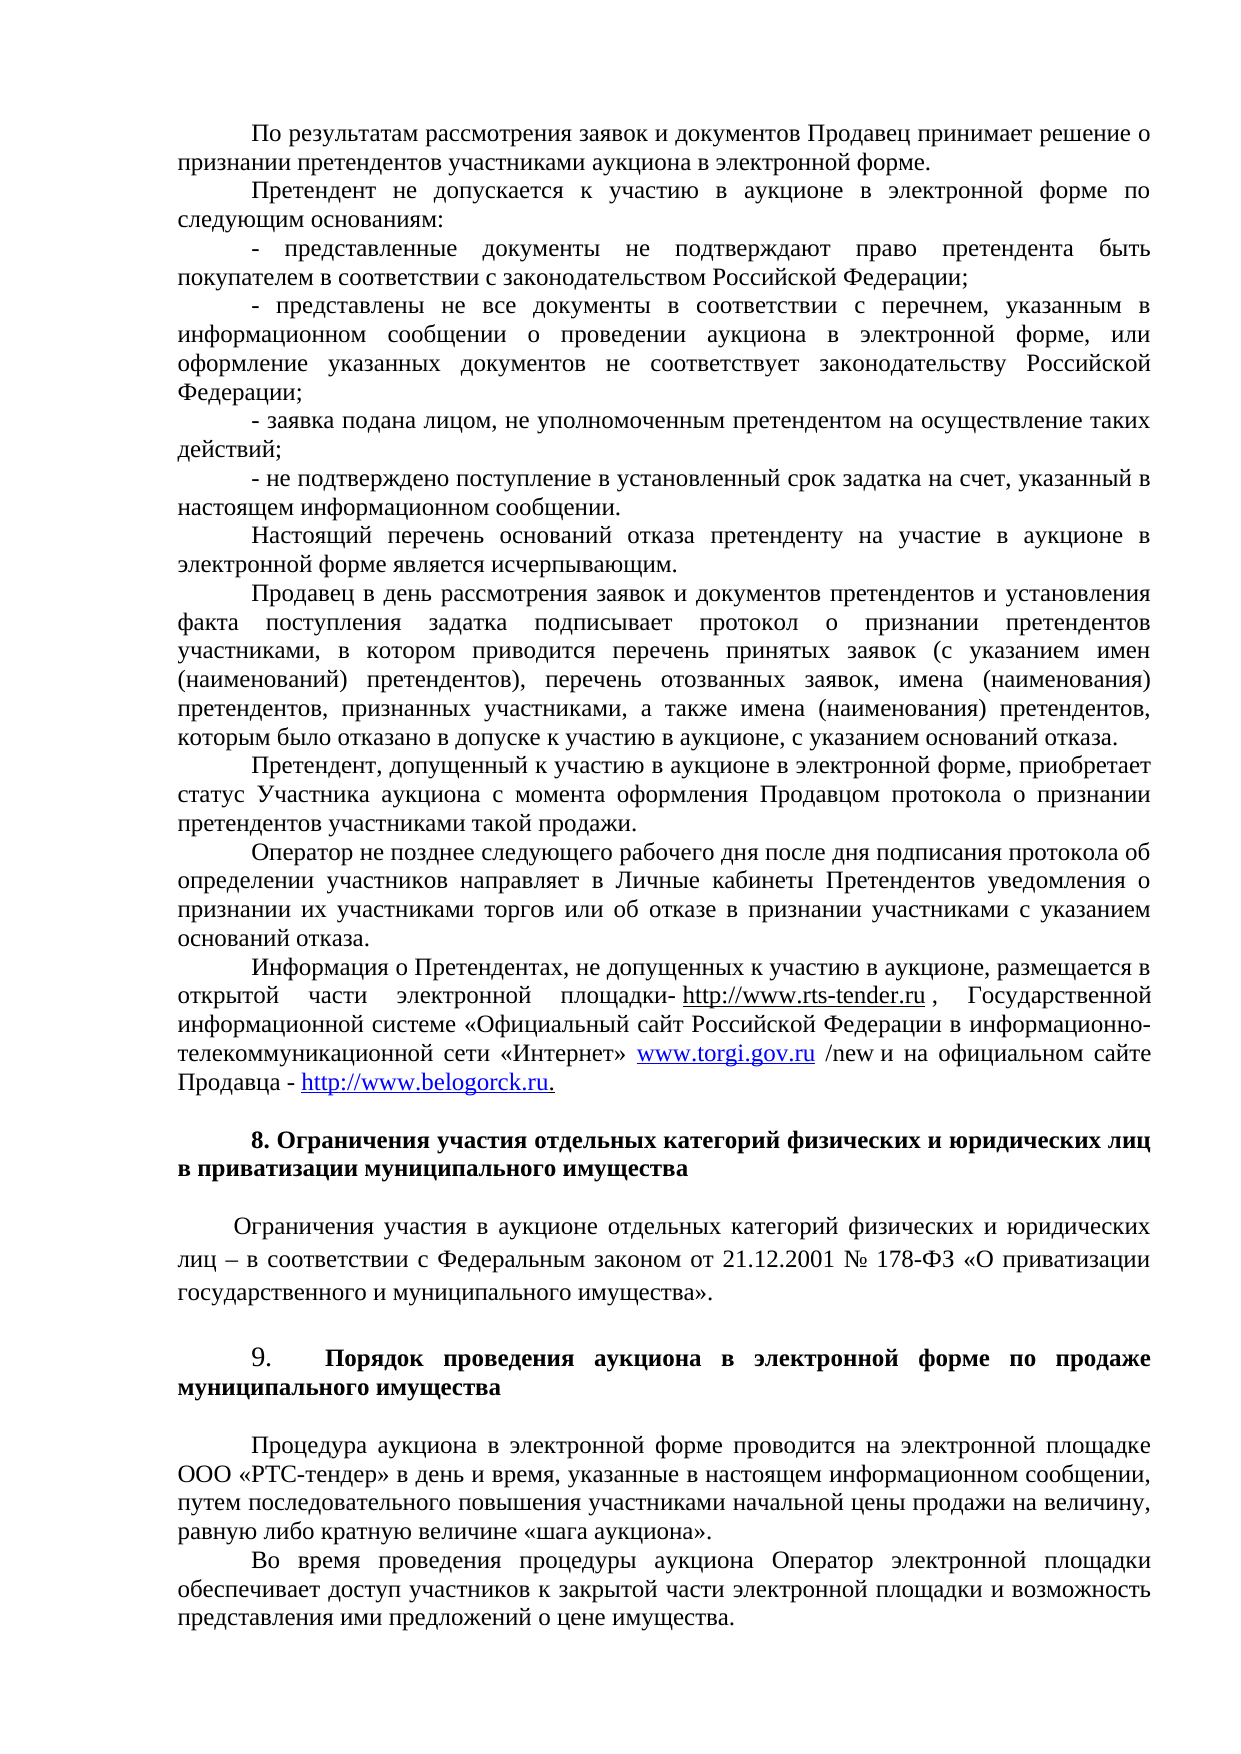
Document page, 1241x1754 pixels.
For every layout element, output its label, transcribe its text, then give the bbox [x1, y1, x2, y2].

text - не подтверждено поступление в установленный срок задатка на счет, указанный в настоящем информационном сообщении. [177, 463, 1152, 521]
text Информация о Претендентах, не допущенных к участию в аукционе, размещается в открытой части электронной площадки- http://www.rts-tender.ru , Государственной информационной системе «Официальный сайт Российской Федерации в информационно-телекоммуникационной сети «Интернет» www.torgi.gov.ru /new и на официальном сайте Продавца - http://www.belogorck.ru. [177, 952, 1152, 1096]
text По результатам рассмотрения заявок и документов Продавец принимает решение о признании претендентов участниками аукциона в электронной форме. [177, 118, 1152, 176]
text - представленные документы не подтверждают право претендента быть покупателем в соответствии с законодательством Российской Федерации; [177, 233, 1152, 291]
text - представлены не все документы в соответствии с перечнем, указанным в информационном сообщении о проведении аукциона в электронной форме, или оформление указанных документов не соответствует законодательству Российской Федерации; [177, 291, 1152, 406]
list Порядок проведения аукциона в электронной форме по продаже муниципального имущества [177, 1340, 1152, 1401]
text Продавец в день рассмотрения заявок и документов претендентов и установления факта поступления задатка подписывает протокол о признании претендентов участниками, в котором приводится перечень принятых заявок (с указанием имен (наименований) претендентов), перечень отозванных заявок, имена (наименования) претендентов, признанных участниками, а также имена (наименования) претендентов, которым было отказано в допуске к участию в аукционе, с указанием оснований отказа. [177, 578, 1152, 751]
text 8. Ограничения участия отдельных категорий физических и юридических лиц в приватизации муниципального имущества [177, 1125, 1152, 1182]
text - заявка подана лицом, не уполномоченным претендентом на осуществление таких действий; [177, 406, 1152, 463]
text Претендент, допущенный к участию в аукционе в электронной форме, приобретает статус Участника аукциона с момента оформления Продавцом протокола о признании претендентов участниками такой продажи. [177, 751, 1152, 837]
text Претендент не допускается к участию в аукционе в электронной форме по следующим основаниям: [177, 176, 1152, 233]
text Настоящий перечень оснований отказа претенденту на участие в аукционе в электронной форме является исчерпывающим. [177, 521, 1152, 578]
text Ограничения участия в аукционе отдельных категорий физических и юридических лиц – в соответствии с Федеральным законом от 21.12.2001 № 178-ФЗ «О приватизации государственного и муниципального имущества». [177, 1211, 1152, 1306]
text Оператор не позднее следующего рабочего дня после дня подписания протокола об определении участников направляет в Личные кабинеты Претендентов уведомления о признании их участниками торгов или об отказе в признании участниками с указанием оснований отказа. [177, 837, 1152, 952]
text Во время проведения процедуры аукциона Оператор электронной площадки обеспечивает доступ участников к закрытой части электронной площадки и возможность представления ими предложений о цене имущества. [177, 1545, 1152, 1631]
text Процедура аукциона в электронной форме проводится на электронной площадке ООО «РТС-тендер» в день и время, указанные в настоящем информационном сообщении, путем последовательного повышения участниками начальной цены продажи на величину, равную либо кратную величине «шага аукциона». [177, 1430, 1152, 1545]
